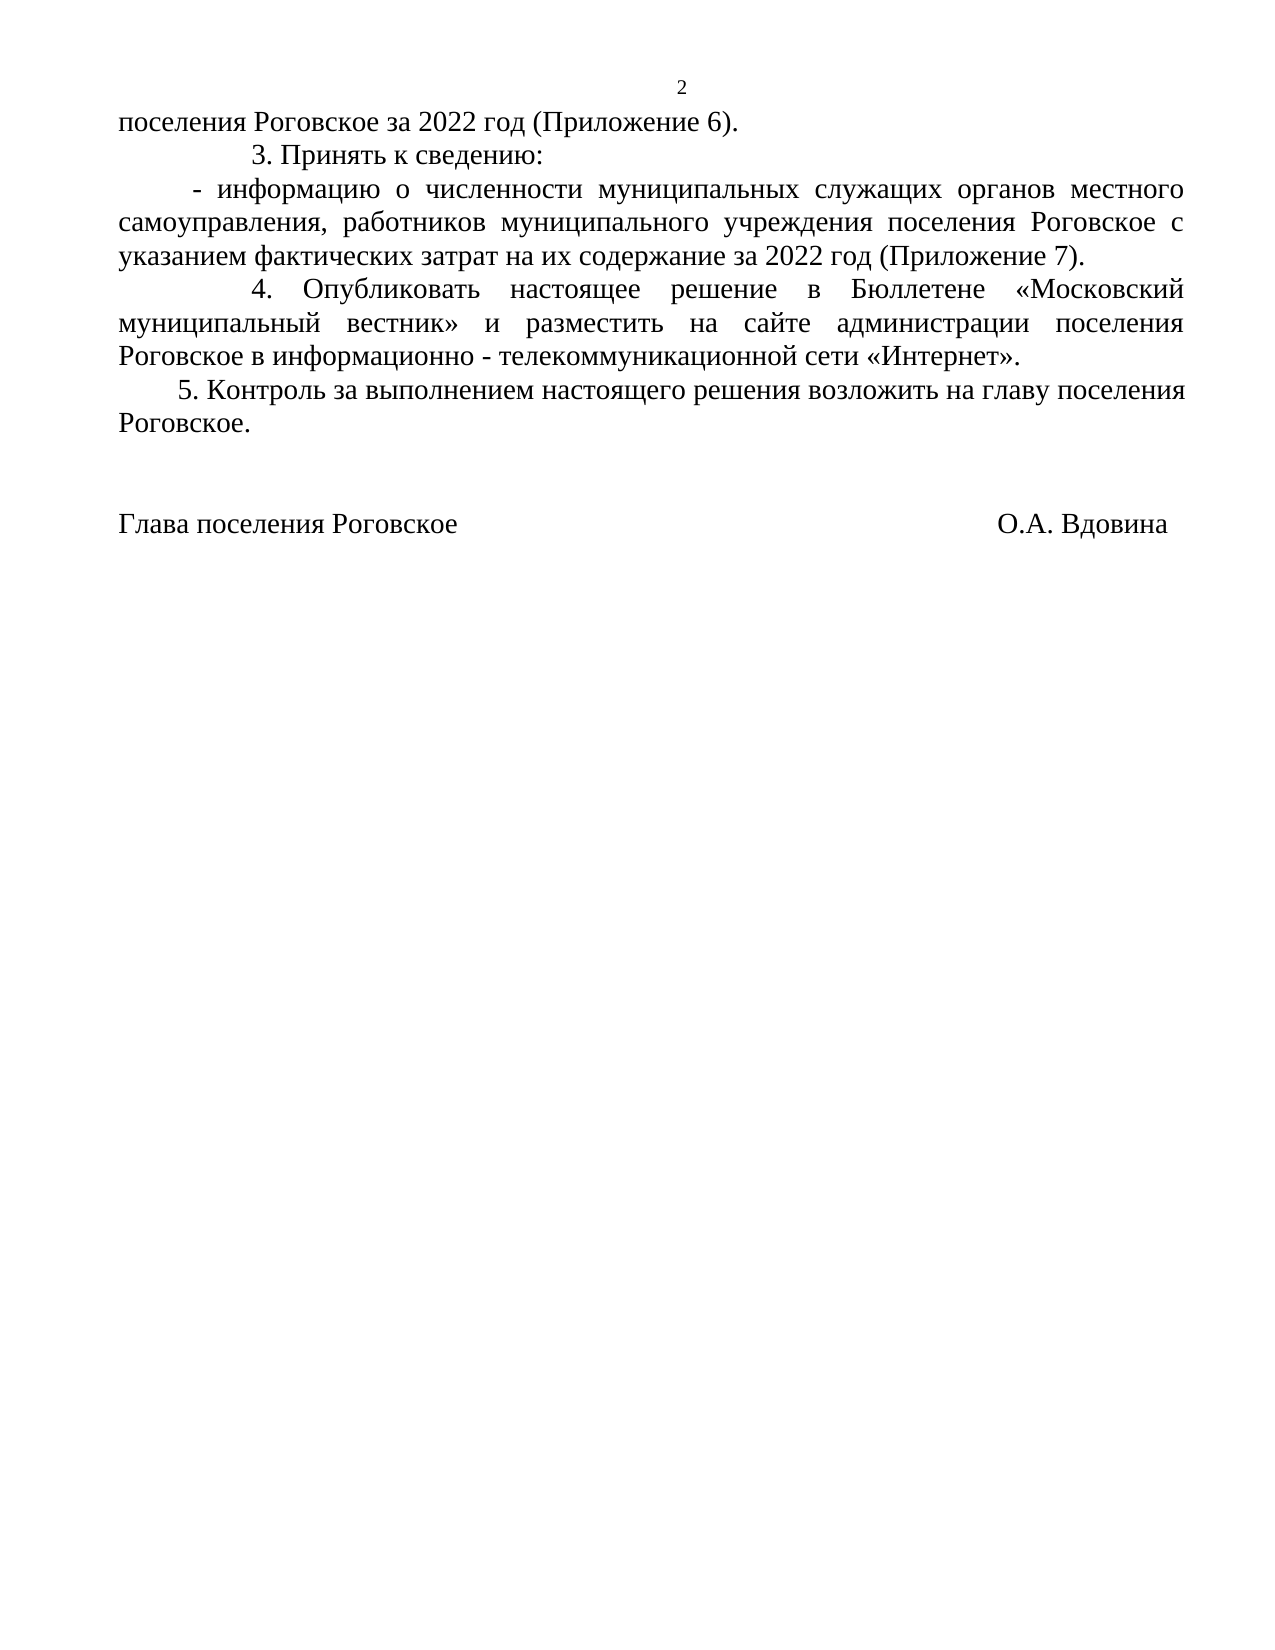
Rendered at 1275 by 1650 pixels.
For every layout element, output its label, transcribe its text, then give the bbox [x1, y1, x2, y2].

text 5. Контроль за выполнением настоящего решения возложить на главу поселения Роговское. [118, 372, 1186, 439]
text - информацию о численности муниципальных служащих органов местного самоуправления, работников муниципального учреждения поселения Роговское с указанием фактических затрат на их содержание за 2022 год (Приложение 7). [118, 171, 1185, 271]
text Глава поселения Роговское О.А. Вдовина [118, 506, 1186, 540]
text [118, 104, 1185, 137]
text 3. Принять к сведению: [118, 137, 1185, 171]
text 4. Опубликовать настоящее решение в Бюллетене «Московский муниципальный вестник» и разместить на сайте администрации поселения Роговское в информационно - телекоммуникационной сети «Интернет». [118, 271, 1185, 372]
